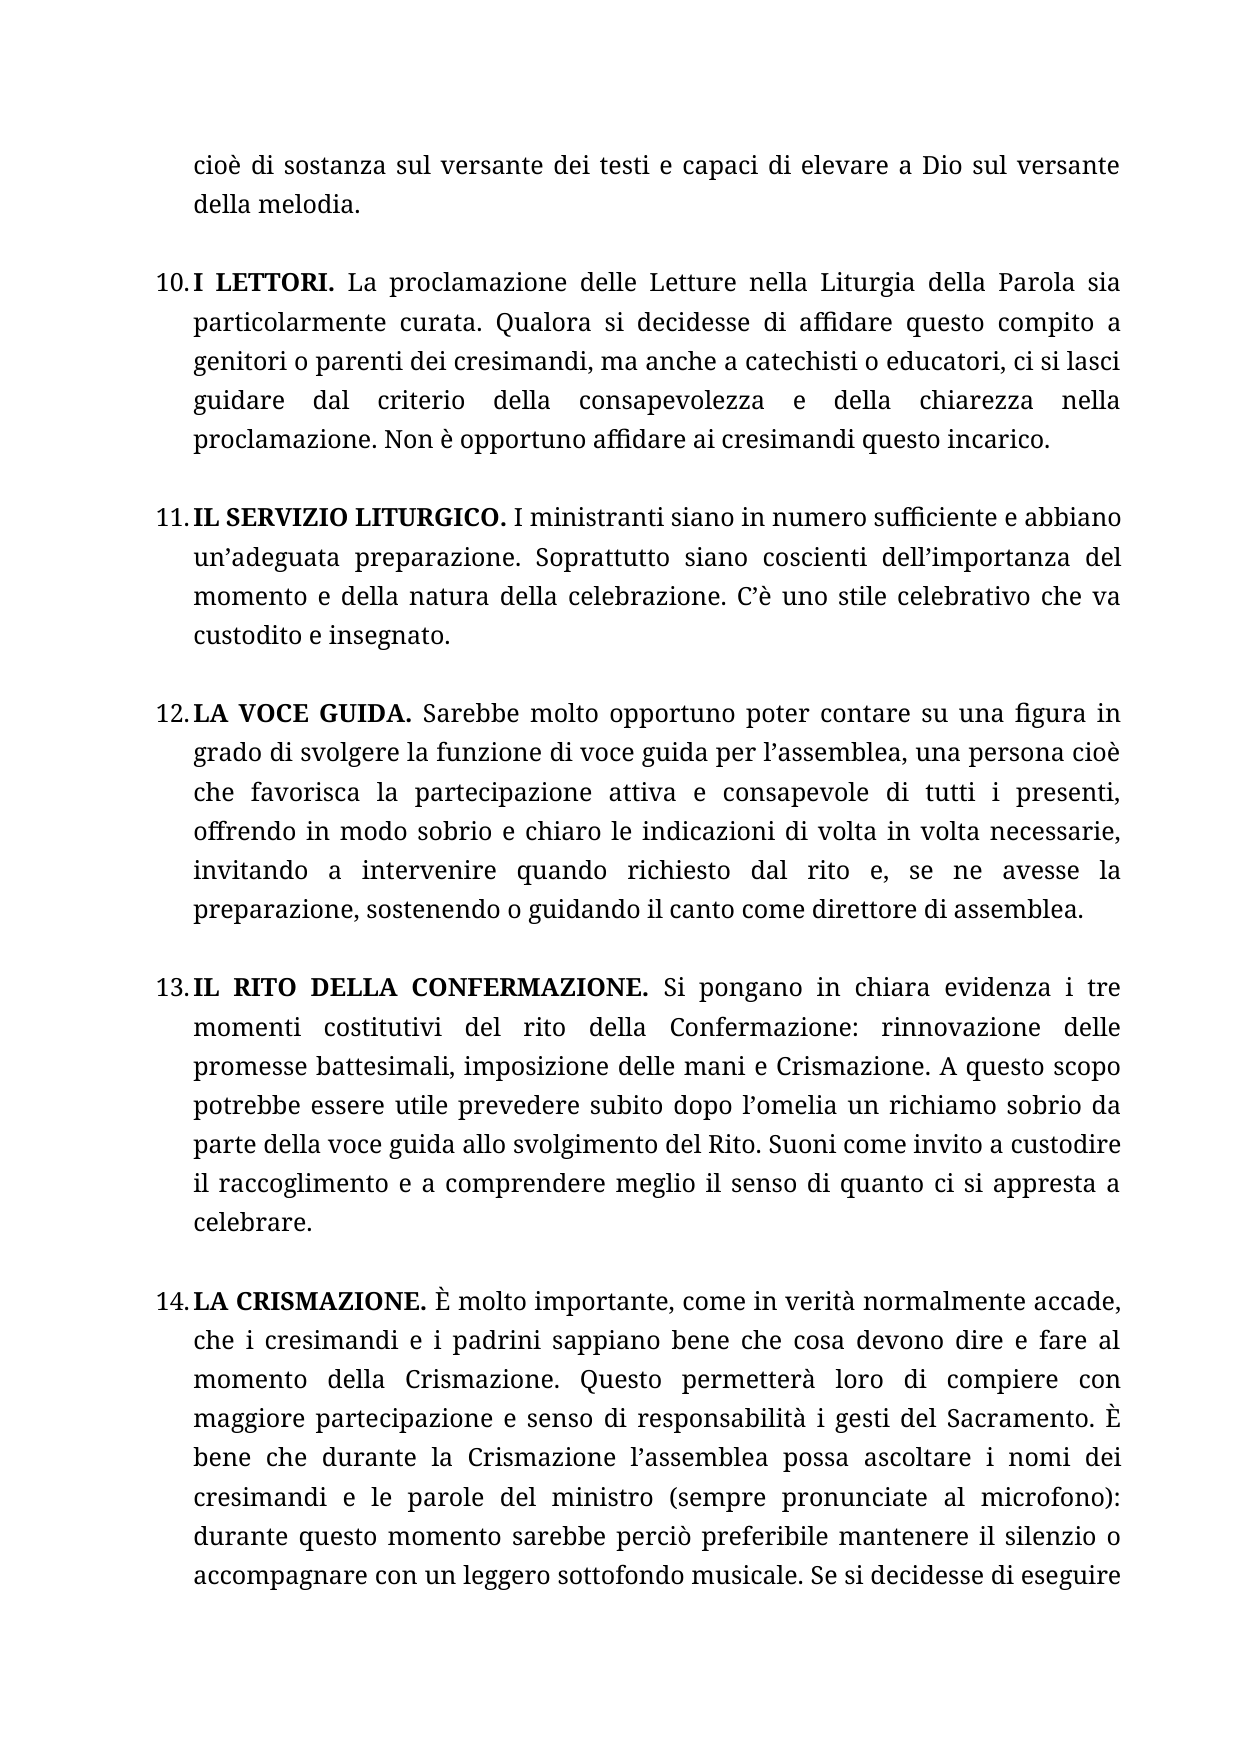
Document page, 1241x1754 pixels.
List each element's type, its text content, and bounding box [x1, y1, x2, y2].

list IL SERVIZIO LITURGICO. I ministranti siano in numero sufficiente e abbiano un’adeguata preparazione. Soprattutto siano coscienti dell’importanza del momento e della natura della celebrazione. C’è uno stile celebrativo che va custodito e insegnato. [156, 500, 1122, 652]
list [156, 148, 1122, 221]
list I LETTORI. La proclamazione delle Letture nella Liturgia della Parola sia particolarmente curata. Qualora si decidesse di affidare questo compito a genitori o parenti dei cresimandi, ma anche a catechisti o educatori, ci si lasci guidare dal criterio della consapevolezza e della chiarezza nella proclamazione. Non è opportuno affidare ai cresimandi questo incarico. [156, 265, 1122, 456]
list LA VOCE GUIDA. Sarebbe molto opportuno poter contare su una figura in grado di svolgere la funzione di voce guida per l’assemblea, una persona cioè che favorisca la partecipazione attiva e consapevole di tutti i presenti, offrendo in modo sobrio e chiaro le indicazioni di volta in volta necessarie, invitando a intervenire quando richiesto dal rito e, se ne avesse la preparazione, sostenendo o guidando il canto come direttore di assemblea. [156, 696, 1122, 926]
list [156, 1283, 1122, 1592]
list IL RITO DELLA CONFERMAZIONE. Si pongano in chiara evidenza i tre momenti costitutivi del rito della Confermazione: rinnovazione delle promesse battesimali, imposizione delle mani e Crismazione. A questo scopo potrebbe essere utile prevedere subito dopo l’omelia un richiamo sobrio da parte della voce guida allo svolgimento del Rito. Suoni come invito a custodire il raccoglimento e a comprendere meglio il senso di quanto ci si appresta a celebrare. [156, 970, 1122, 1239]
